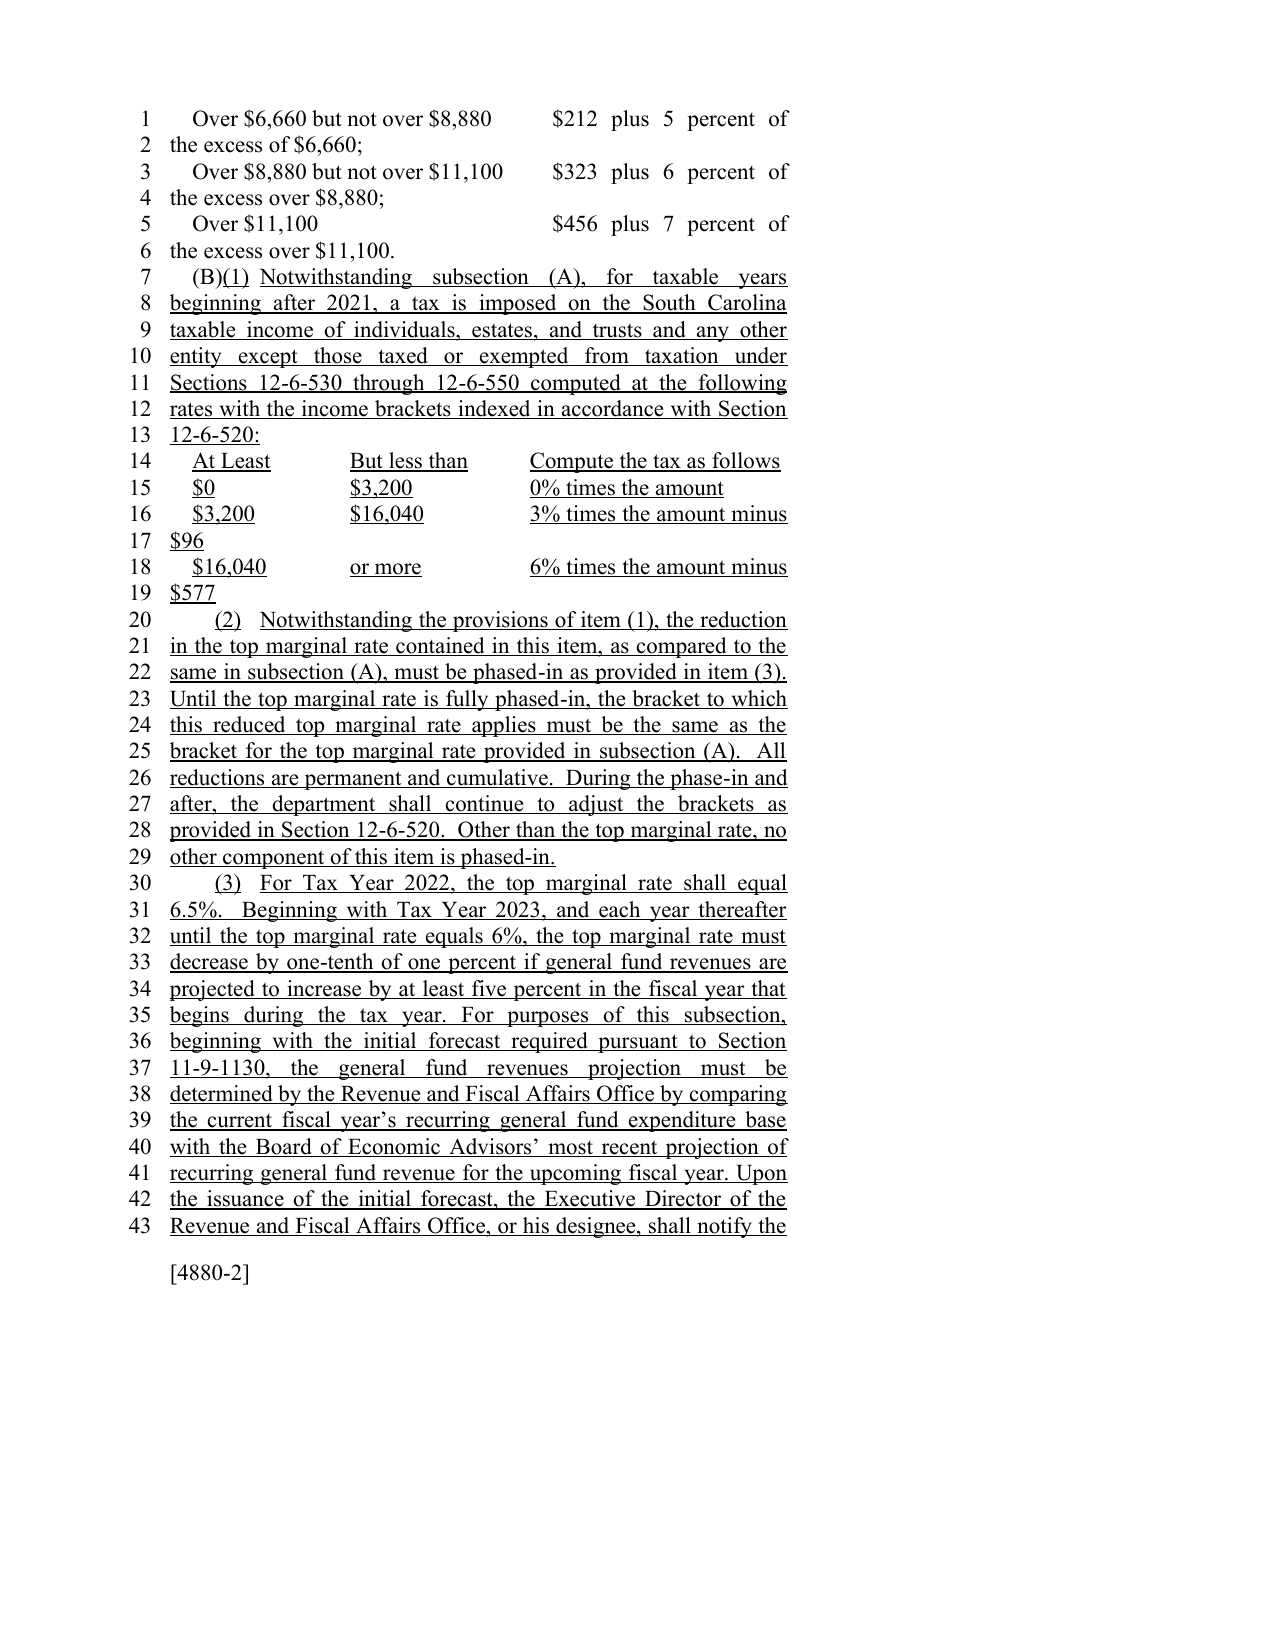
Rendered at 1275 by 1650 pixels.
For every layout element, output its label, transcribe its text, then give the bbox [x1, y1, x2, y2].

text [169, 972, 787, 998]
text Over $6,660 but not over $8,880 $212 plus 5 percent of the excess of $6,660; [169, 105, 787, 158]
text Over $8,880 but not over $11,100 $323 plus 6 percent of the excess over $8,880; [169, 158, 787, 210]
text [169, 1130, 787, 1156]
text $16,040 or more 6% times the amount minus $577 [169, 553, 787, 606]
text $3,200 $16,040 3% times the amount minus $96 [169, 500, 787, 553]
text $0 $3,200 0% times the amount [169, 474, 787, 500]
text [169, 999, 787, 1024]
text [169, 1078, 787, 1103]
text At Least But less than Compute the tax as follows [169, 448, 787, 474]
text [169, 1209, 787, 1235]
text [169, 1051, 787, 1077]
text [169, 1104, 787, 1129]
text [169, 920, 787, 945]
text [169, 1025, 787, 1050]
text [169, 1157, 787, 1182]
text Over $11,100 $456 plus 7 percent of the excess over $11,100. [169, 210, 787, 263]
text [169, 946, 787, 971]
text (B)(1) Notwithstanding subsection (A), for taxable years beginning after 2021, a tax is imposed on the South Carolina taxable income of individuals, estates, and trusts and any other entity except those taxed or exempted from taxation under Sections 12-6-530 through 12-6-550 computed at the following rates with the income brackets indexed in accordance with Section 12-6-520: [169, 263, 787, 312]
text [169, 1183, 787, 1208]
